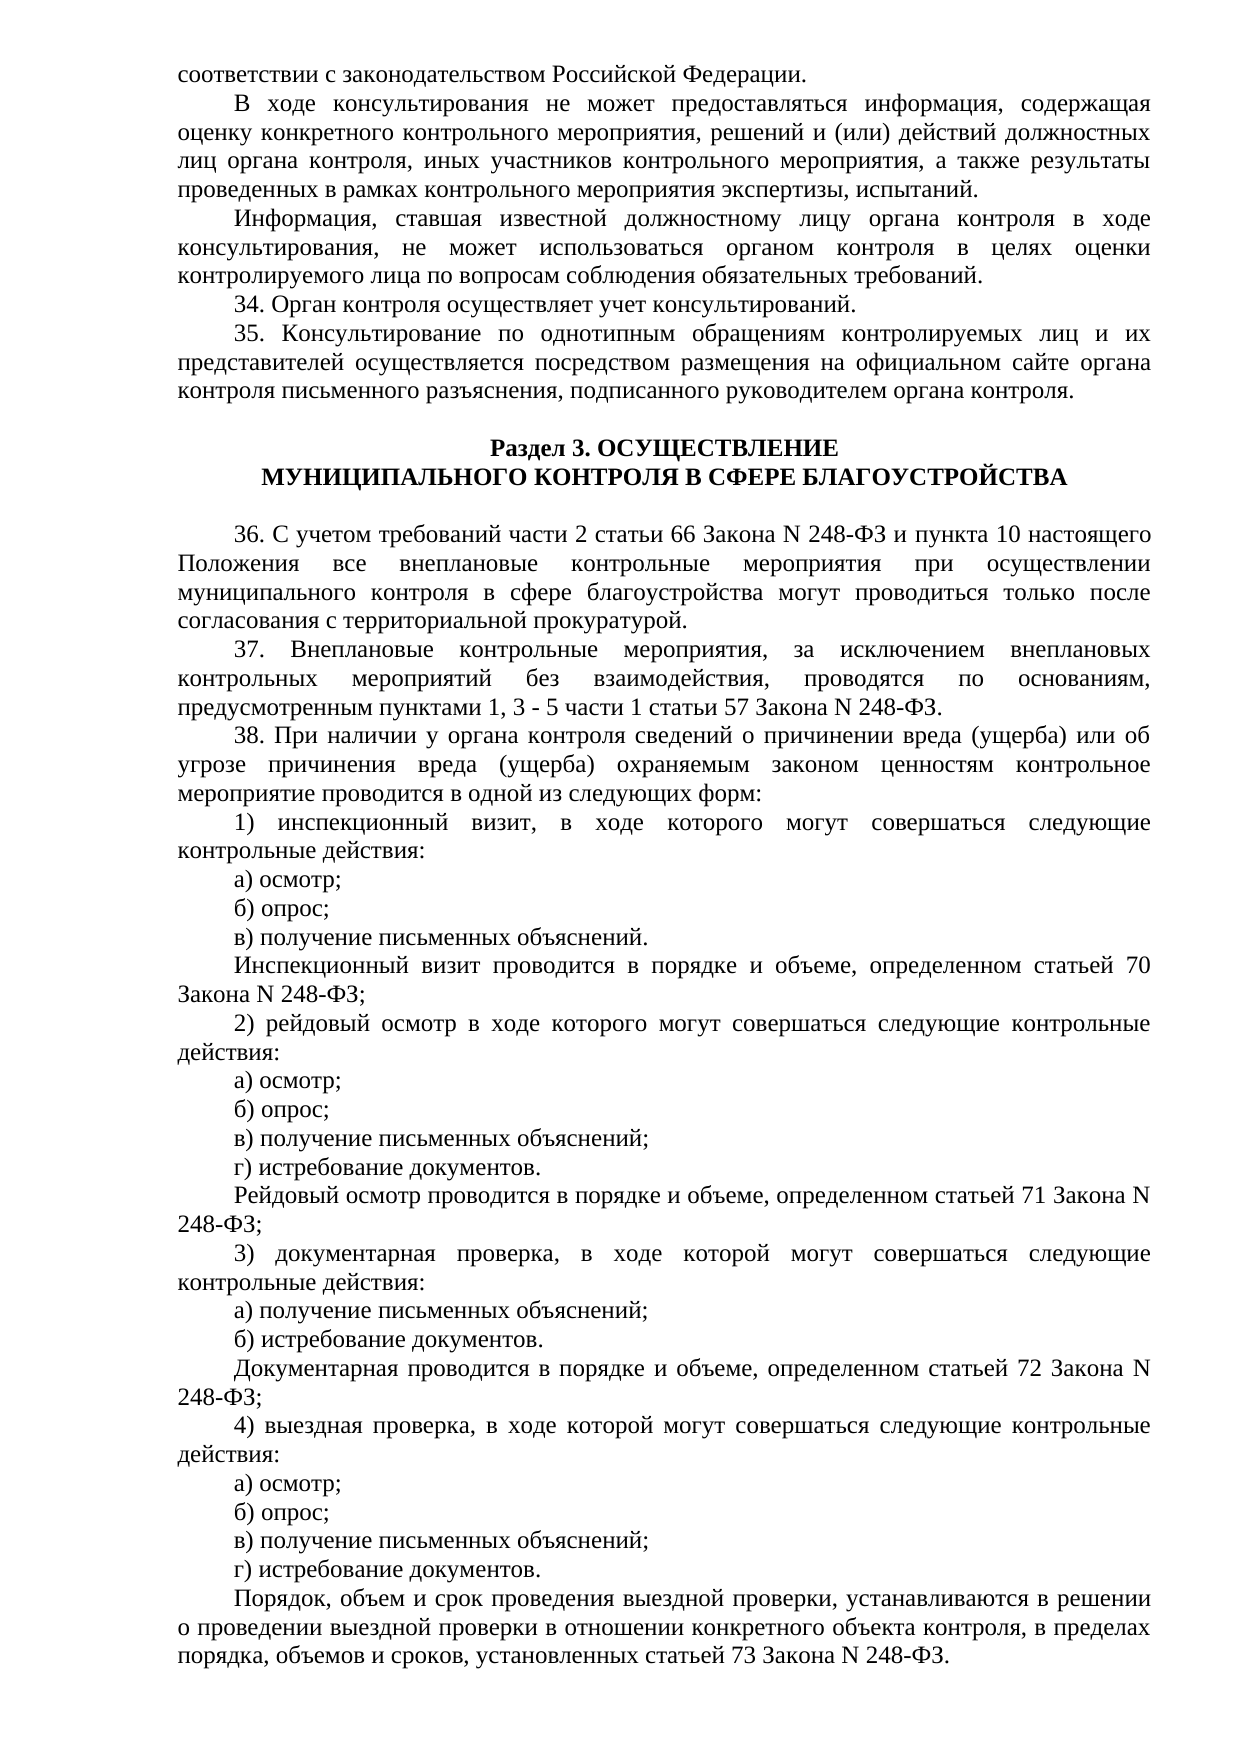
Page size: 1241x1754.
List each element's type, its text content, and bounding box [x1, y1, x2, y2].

text г) истребование документов. [177, 1554, 1152, 1583]
text Порядок, объем и срок проведения выездной проверки, устанавливаются в решении о проведении выездной проверки в отношении конкретного объекта контроля, в пределах порядка, объемов и сроков, установленных статьей 73 Закона N 248-ФЗ. [177, 1583, 1152, 1669]
text 38. При наличии у органа контроля сведений о причинении вреда (ущерба) или об угрозе причинения вреда (ущерба) охраняемым законом ценностям контрольное мероприятие проводится в одной из следующих форм: [177, 720, 1152, 807]
text в) получение письменных объяснений; [177, 1525, 1152, 1554]
text г) истребование документов. [177, 1152, 1152, 1180]
text в) получение письменных объяснений; [177, 1123, 1152, 1152]
text Рейдовый осмотр проводится в порядке и объеме, определенном статьей 71 Закона N 248-ФЗ; [177, 1180, 1152, 1238]
text 4) выездная проверка, в ходе которой могут совершаться следующие контрольные действия: [177, 1410, 1152, 1468]
text 35. Консультирование по однотипным обращениям контролируемых лиц и их представителей осуществляется посредством размещения на официальном сайте органа контроля письменного разъяснения, подписанного руководителем органа контроля. [177, 318, 1152, 404]
title МУНИЦИПАЛЬНОГО КОНТРОЛЯ В СФЕРЕ БЛАГОУСТРОЙСТВА [177, 462, 1152, 490]
title Раздел 3. ОСУЩЕСТВЛЕНИЕ [177, 433, 1152, 462]
text 37. Внеплановые контрольные мероприятия, за исключением внеплановых контрольных мероприятий без взаимодействия, проводятся по основаниям, предусмотренным пунктами 1, 3 - 5 части 1 статьи 57 Закона N 248-ФЗ. [177, 634, 1152, 720]
text б) опрос; [177, 1094, 1152, 1123]
text б) опрос; [177, 1497, 1152, 1525]
text 1) инспекционный визит, в ходе которого могут совершаться следующие контрольные действия: [177, 807, 1152, 864]
text Документарная проводится в порядке и объеме, определенном статьей 72 Закона N 248-ФЗ; [177, 1353, 1152, 1410]
text а) получение письменных объяснений; [177, 1295, 1152, 1324]
text 2) рейдовый осмотр в ходе которого могут совершаться следующие контрольные действия: [177, 1008, 1152, 1065]
text а) осмотр; [177, 1065, 1152, 1094]
text а) осмотр; [177, 1468, 1152, 1497]
text 36. С учетом требований части 2 статьи 66 Закона N 248-ФЗ и пункта 10 настоящего Положения все внеплановые контрольные мероприятия при осуществлении муниципального контроля в сфере благоустройства могут проводиться только после согласования с территориальной прокуратурой. [177, 519, 1152, 634]
text Инспекционный визит проводится в порядке и объеме, определенном статьей 70 Закона N 248-ФЗ; [177, 950, 1152, 1008]
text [177, 59, 1152, 88]
text 3) документарная проверка, в ходе которой могут совершаться следующие контрольные действия: [177, 1238, 1152, 1295]
text б) истребование документов. [177, 1324, 1152, 1353]
text а) осмотр; [177, 864, 1152, 893]
text в) получение письменных объяснений. [177, 922, 1152, 950]
text 34. Орган контроля осуществляет учет консультирований. [177, 289, 1152, 318]
text Информация, ставшая известной должностному лицу органа контроля в ходе консультирования, не может использоваться органом контроля в целях оценки контролируемого лица по вопросам соблюдения обязательных требований. [177, 203, 1152, 289]
text б) опрос; [177, 893, 1152, 922]
text В ходе консультирования не может предоставляться информация, содержащая оценку конкретного контрольного мероприятия, решений и (или) действий должностных лиц органа контроля, иных участников контрольного мероприятия, а также результаты проведенных в рамках контрольного мероприятия экспертизы, испытаний. [177, 88, 1152, 203]
